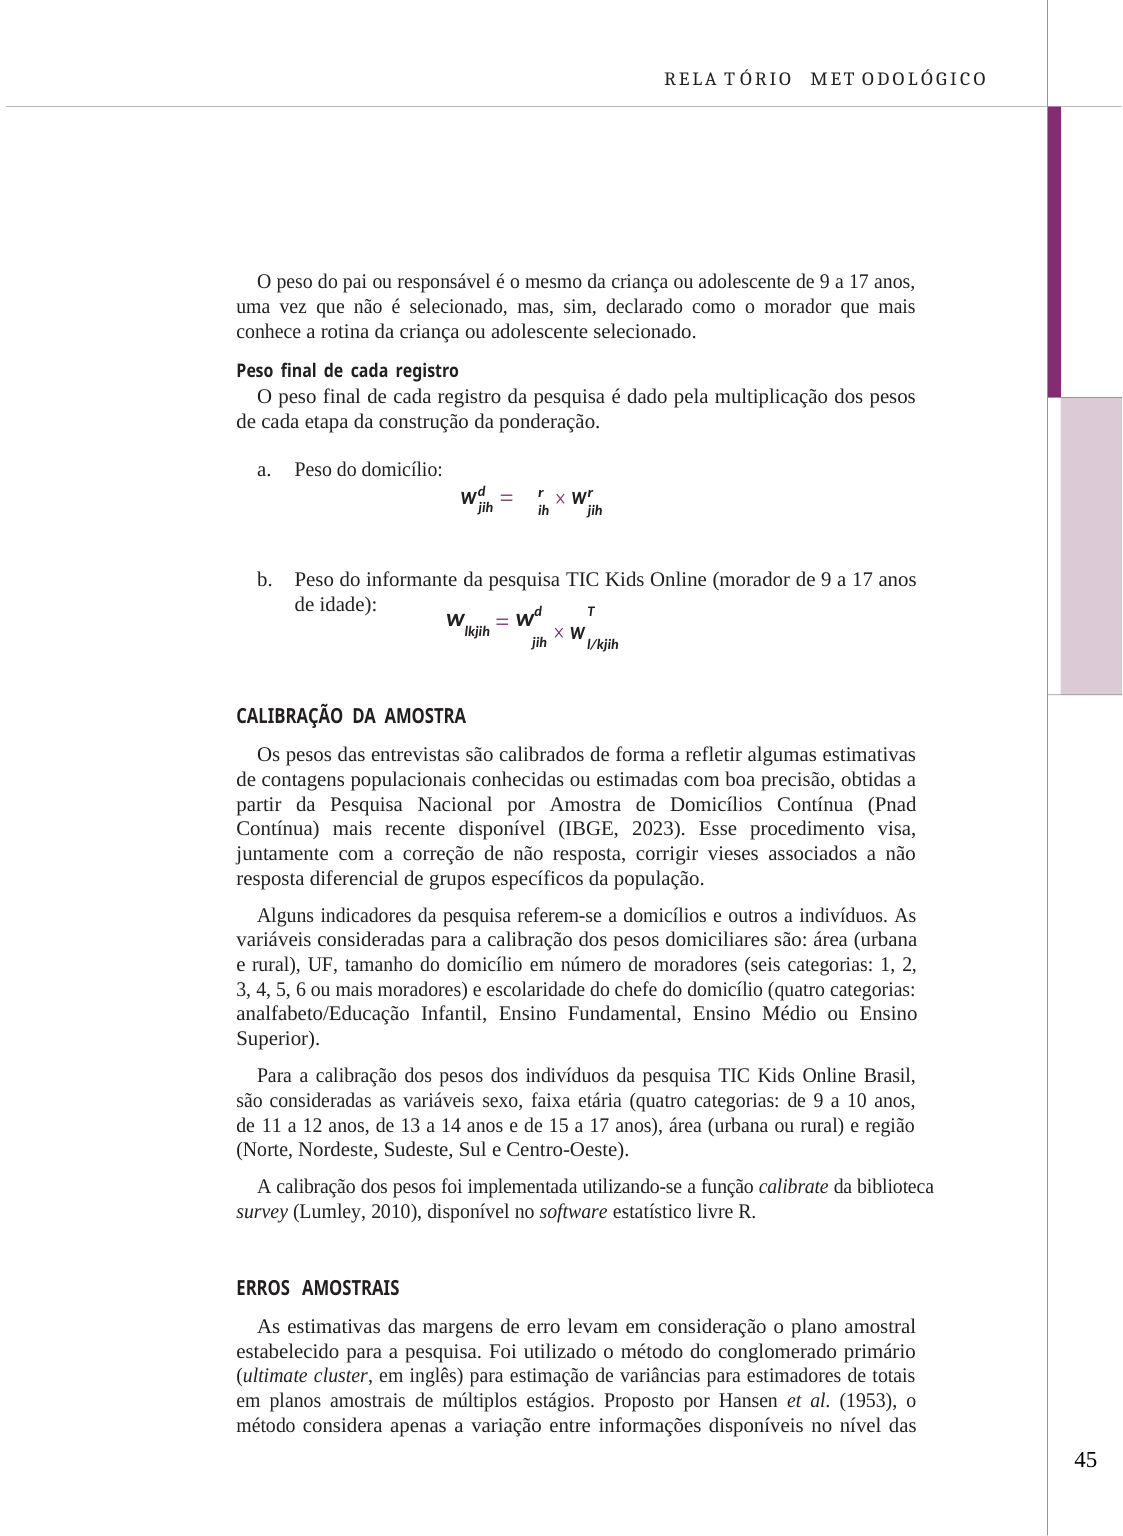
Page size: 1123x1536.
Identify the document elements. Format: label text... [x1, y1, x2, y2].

text A calibração dos pesos foi implementada utilizando-se a função calibrate da biblioteca [257, 1174, 987, 1198]
text ih jih [538, 501, 987, 518]
text r r [538, 484, 987, 501]
text Alguns indicadores da pesquisa referem-se a domicílios e outros a indivíduos. As variáveis consideradas para a calibração dos pesos domiciliares são: área (urbana e rural), UF, tamanho do domicílio em número de moradores (seis categorias: 1, 2, 3, 4, 5, 6 ou mais moradores) e escolaridade do chefe do domicílio (quatro categorias: analfabeto/Educação Infantil, Ensino Fundamental, Ensino Médio ou Ensino Superior). [236, 903, 917, 1050]
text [236, 1314, 917, 1437]
text O peso do pai ou responsável é o mesmo da criança ou adolescente de 9 a 17 anos, uma vez que não é selecionado, mas, sim, declarado como o morador que mais conhece a rotina da criança ou adolescente selecionado. [236, 269, 916, 343]
text d jih [478, 483, 495, 516]
text Para a calibração dos pesos dos indivíduos da pesquisa TIC Kids Online Brasil, são consideradas as variáveis sexo, faixa etária (quatro categorias: de 9 a 10 anos, de 11 a 12 anos, de 13 a 14 anos e de 15 a 17 anos), área (urbana ou rural) e região (Norte, Nordeste, Sudeste, Sul e Centro-Oeste). [236, 1063, 916, 1161]
text survey (Lumley, 2010), disponível no software estatístico livre R. [236, 1199, 987, 1223]
list Peso do domicílio: [257, 457, 987, 481]
text Os pesos das entrevistas são calibrados de forma a refletir algumas estimativas de contagens populacionais conhecidas ou estimadas com boa precisão, obtidas a partir da Pesquisa Nacional por Amostra de Domicílios Contínua (Pnad Contínua) mais recente disponível (IBGE, 2023). Esse procedimento visa, juntamente com a correção de não resposta, corrigir vieses associados a não resposta diferencial de grupos específicos da população. [236, 742, 917, 890]
subtitle CALIBRAÇÃO DA AMOSTRA [236, 701, 987, 729]
text Peso final de cada registro [236, 357, 987, 383]
subtitle ERROS AMOSTRAIS [236, 1273, 987, 1301]
text O peso final de cada registro da pesquisa é dado pela multiplicação dos pesos de cada etapa da construção da ponderação. [236, 384, 916, 433]
text wlkjih = wd T [112, 616, 927, 642]
list Peso do informante da pesquisa TIC Kids Online (morador de 9 a 17 anos de idade): [257, 567, 917, 616]
